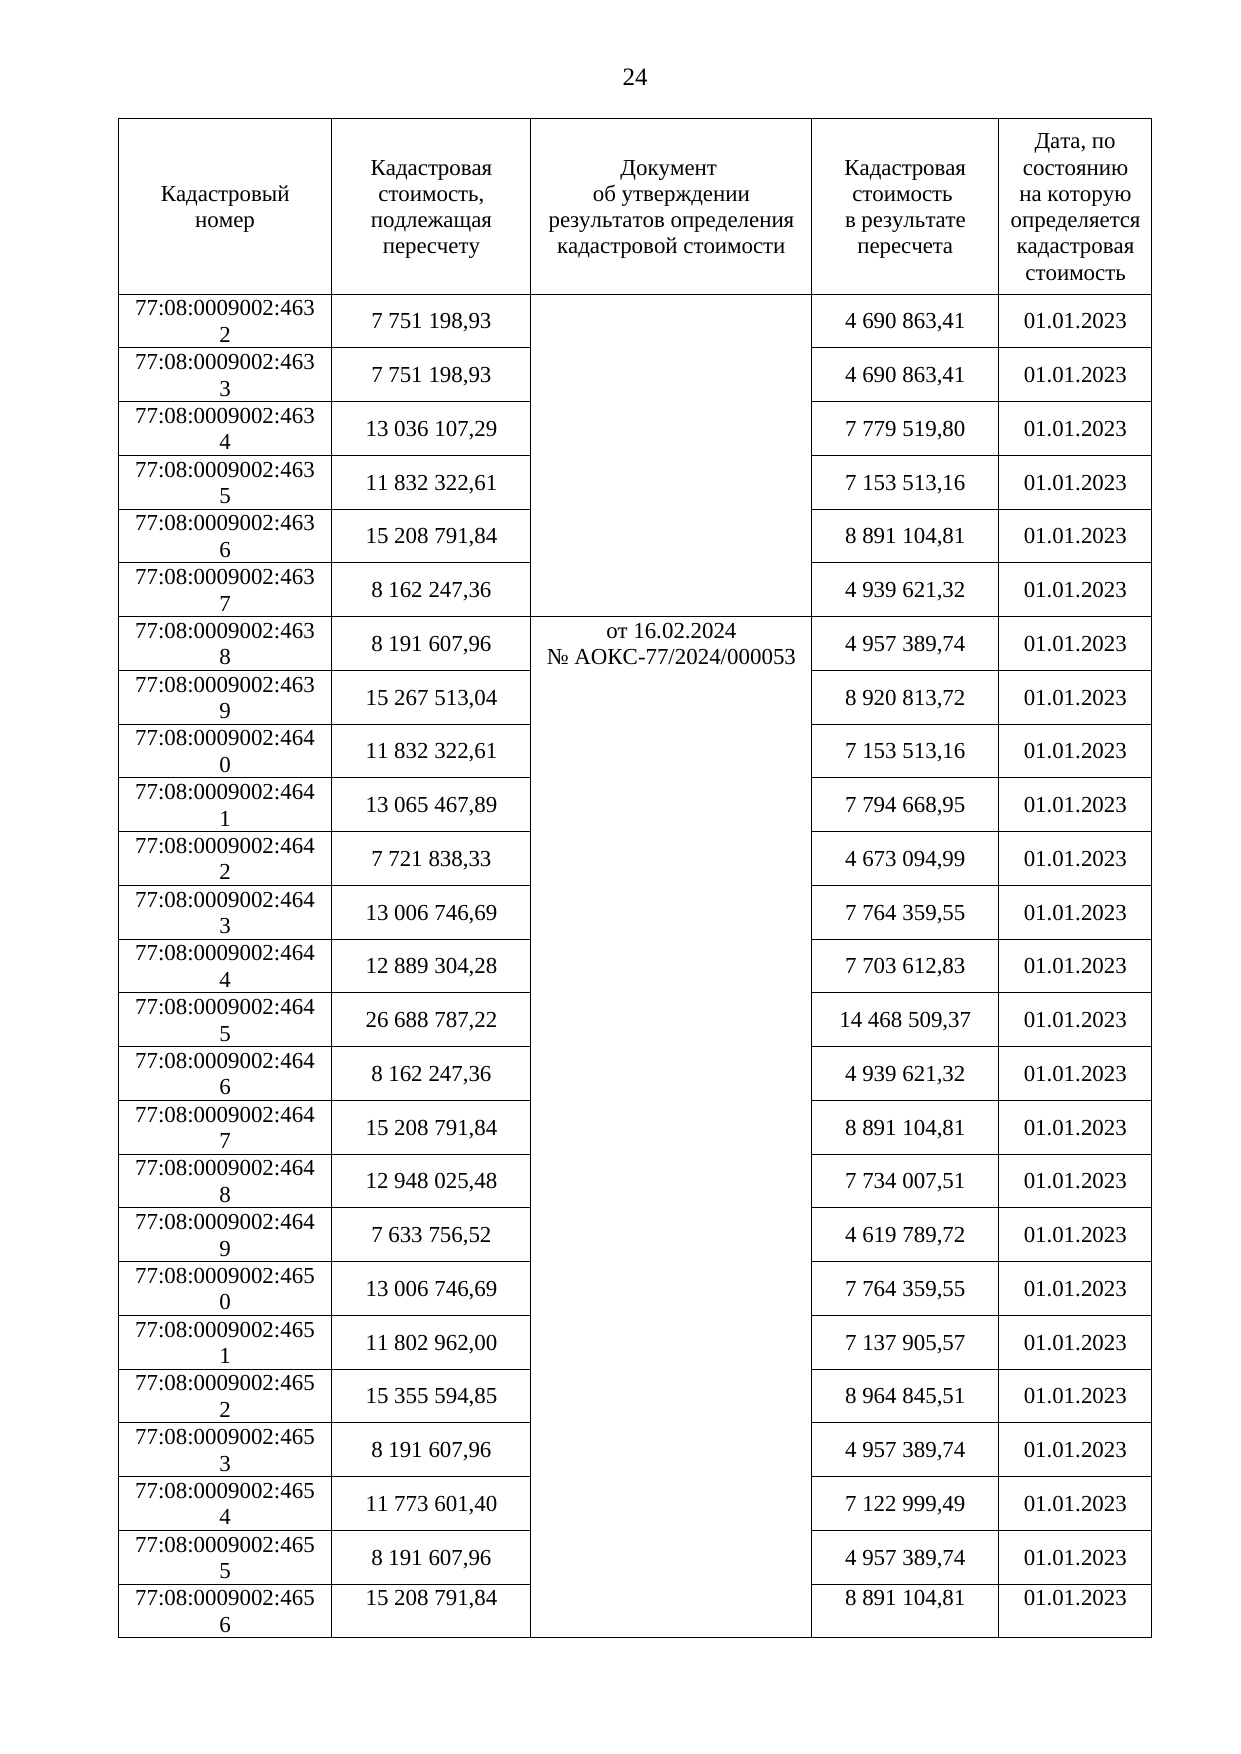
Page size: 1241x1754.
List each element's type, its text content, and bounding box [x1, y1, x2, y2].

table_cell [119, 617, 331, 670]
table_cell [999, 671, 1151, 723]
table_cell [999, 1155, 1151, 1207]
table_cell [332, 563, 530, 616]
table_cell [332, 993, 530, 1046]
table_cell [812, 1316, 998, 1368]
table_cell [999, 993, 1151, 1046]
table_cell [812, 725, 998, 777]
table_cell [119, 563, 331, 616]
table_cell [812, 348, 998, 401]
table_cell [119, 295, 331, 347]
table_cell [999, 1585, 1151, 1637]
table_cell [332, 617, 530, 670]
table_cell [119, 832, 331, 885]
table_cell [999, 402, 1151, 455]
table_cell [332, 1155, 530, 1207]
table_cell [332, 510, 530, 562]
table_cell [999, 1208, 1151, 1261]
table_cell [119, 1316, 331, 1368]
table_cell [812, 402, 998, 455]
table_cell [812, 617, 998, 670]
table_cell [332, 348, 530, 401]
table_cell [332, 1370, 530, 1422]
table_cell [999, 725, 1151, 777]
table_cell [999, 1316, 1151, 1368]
table_header Кадастровая стоимость, подлежащая пересчету [332, 119, 530, 293]
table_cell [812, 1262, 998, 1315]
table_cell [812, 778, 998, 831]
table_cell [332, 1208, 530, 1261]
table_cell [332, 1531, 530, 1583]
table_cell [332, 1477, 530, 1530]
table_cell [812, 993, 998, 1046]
table_header Кадастровый номер [119, 119, 331, 293]
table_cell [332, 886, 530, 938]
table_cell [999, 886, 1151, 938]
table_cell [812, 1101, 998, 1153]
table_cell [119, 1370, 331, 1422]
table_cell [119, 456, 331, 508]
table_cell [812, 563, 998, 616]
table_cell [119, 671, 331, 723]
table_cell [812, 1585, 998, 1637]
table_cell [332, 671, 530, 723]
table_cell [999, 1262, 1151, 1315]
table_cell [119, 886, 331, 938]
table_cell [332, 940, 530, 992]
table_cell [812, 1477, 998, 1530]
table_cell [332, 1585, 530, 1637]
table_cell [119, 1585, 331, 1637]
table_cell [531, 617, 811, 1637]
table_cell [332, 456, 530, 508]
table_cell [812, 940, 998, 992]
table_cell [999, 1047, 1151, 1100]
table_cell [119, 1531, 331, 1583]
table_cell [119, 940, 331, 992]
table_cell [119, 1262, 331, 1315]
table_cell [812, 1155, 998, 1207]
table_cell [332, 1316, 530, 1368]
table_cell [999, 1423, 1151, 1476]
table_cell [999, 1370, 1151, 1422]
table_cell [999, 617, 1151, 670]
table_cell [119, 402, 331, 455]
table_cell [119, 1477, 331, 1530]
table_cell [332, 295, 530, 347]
table_header Кадастровая стоимость в результате пересчета [812, 119, 998, 293]
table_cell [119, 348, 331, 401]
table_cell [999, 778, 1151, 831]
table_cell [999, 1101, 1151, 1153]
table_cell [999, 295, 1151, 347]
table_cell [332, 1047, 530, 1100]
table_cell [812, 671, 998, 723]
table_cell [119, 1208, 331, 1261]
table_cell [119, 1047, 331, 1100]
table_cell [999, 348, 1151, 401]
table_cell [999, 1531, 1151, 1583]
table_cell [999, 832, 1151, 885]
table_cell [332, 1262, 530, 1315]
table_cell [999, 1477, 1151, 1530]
table_header Дата, по состоянию на которую определяется кадастровая стоимость [999, 119, 1151, 293]
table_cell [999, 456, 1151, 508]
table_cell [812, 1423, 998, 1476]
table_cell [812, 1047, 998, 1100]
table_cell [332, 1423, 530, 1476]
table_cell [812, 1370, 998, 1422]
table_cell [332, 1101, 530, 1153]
table_header Документ об утверждении результатов определения кадастровой стоимости [531, 119, 811, 293]
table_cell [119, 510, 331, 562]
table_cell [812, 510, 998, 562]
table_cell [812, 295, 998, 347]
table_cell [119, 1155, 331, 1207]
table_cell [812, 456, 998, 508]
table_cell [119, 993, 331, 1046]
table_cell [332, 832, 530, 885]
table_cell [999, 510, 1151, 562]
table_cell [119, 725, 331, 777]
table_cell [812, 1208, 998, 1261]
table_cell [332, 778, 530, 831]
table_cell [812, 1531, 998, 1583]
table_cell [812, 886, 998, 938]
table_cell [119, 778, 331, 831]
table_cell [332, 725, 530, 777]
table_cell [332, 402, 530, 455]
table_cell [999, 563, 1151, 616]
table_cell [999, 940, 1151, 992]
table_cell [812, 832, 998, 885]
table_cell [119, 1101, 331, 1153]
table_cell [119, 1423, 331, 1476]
